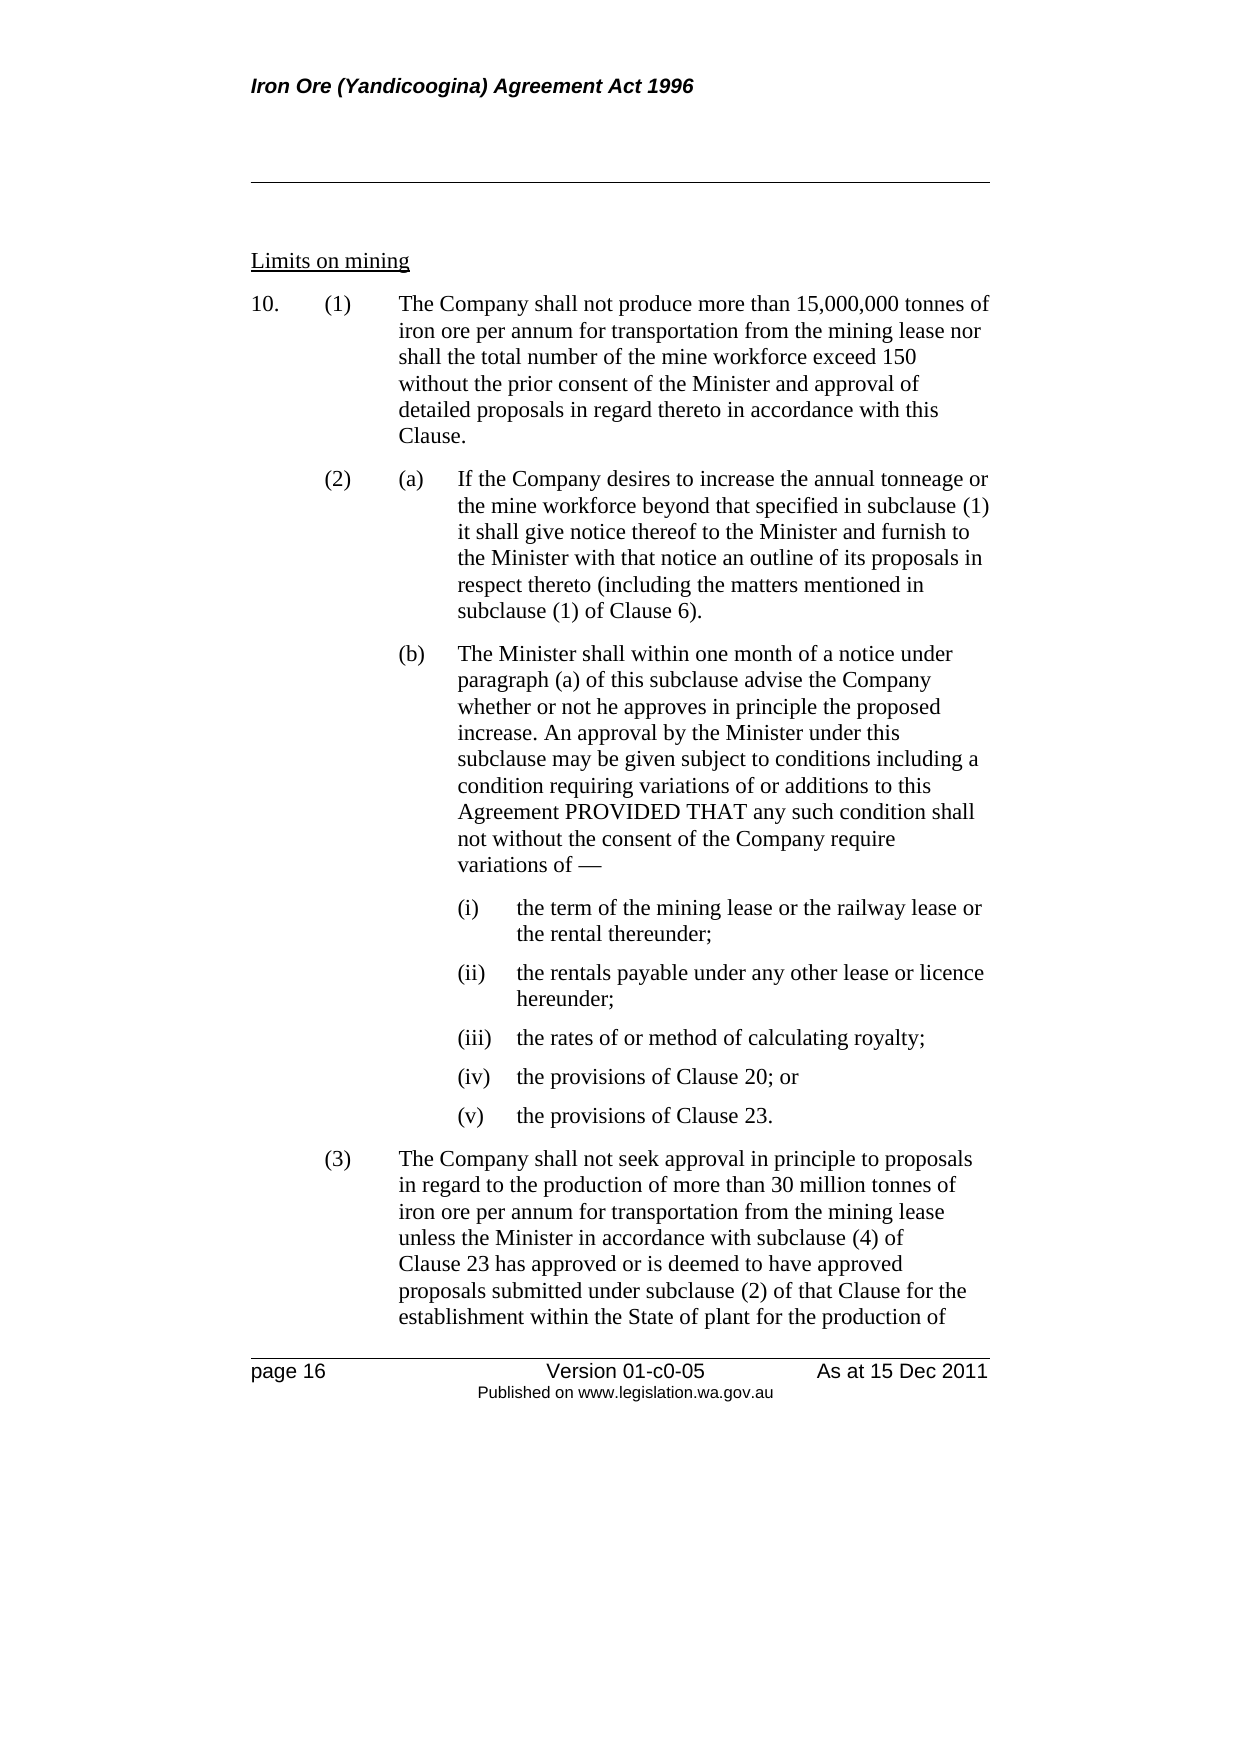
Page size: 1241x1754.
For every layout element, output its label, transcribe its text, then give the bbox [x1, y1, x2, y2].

text (iii) the rates of or method of calculating royalty; [251, 1024, 990, 1051]
text Limits on mining [251, 247, 990, 274]
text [251, 1145, 990, 1329]
text (i) the term of the mining lease or the railway lease or the rental thereunder; [251, 894, 990, 947]
text (2) (a) If the Company desires to increase the annual tonneage or the mine workforce beyond that specified in subclause (1) it shall give notice thereof to the Minister and furnish to the Minister with that notice an outline of its proposals in respect thereto (including the matters mentioned in subclause (1) of Clause 6). [251, 465, 990, 623]
text 10. (1) The Company shall not produce more than 15,000,000 tonnes of iron ore per annum for transportation from the mining lease nor shall the total number of the mine workforce exceed 150 without the prior consent of the Minister and approval of detailed proposals in regard thereto in accordance with this Clause. [251, 291, 990, 449]
text (v) the provisions of Clause 23. [251, 1102, 990, 1128]
text (b) The Minister shall within one month of a notice under paragraph (a) of this subclause advise the Company whether or not he approves in principle the proposed increase. An approval by the Minister under this subclause may be given subject to conditions including a condition requiring variations of or additions to this Agreement PROVIDED THAT any such condition shall not without the consent of the Company require variations of — [251, 640, 990, 877]
text (iv) the provisions of Clause 20; or [251, 1063, 990, 1089]
text (ii) the rentals payable under any other lease or licence hereunder; [251, 959, 990, 1012]
